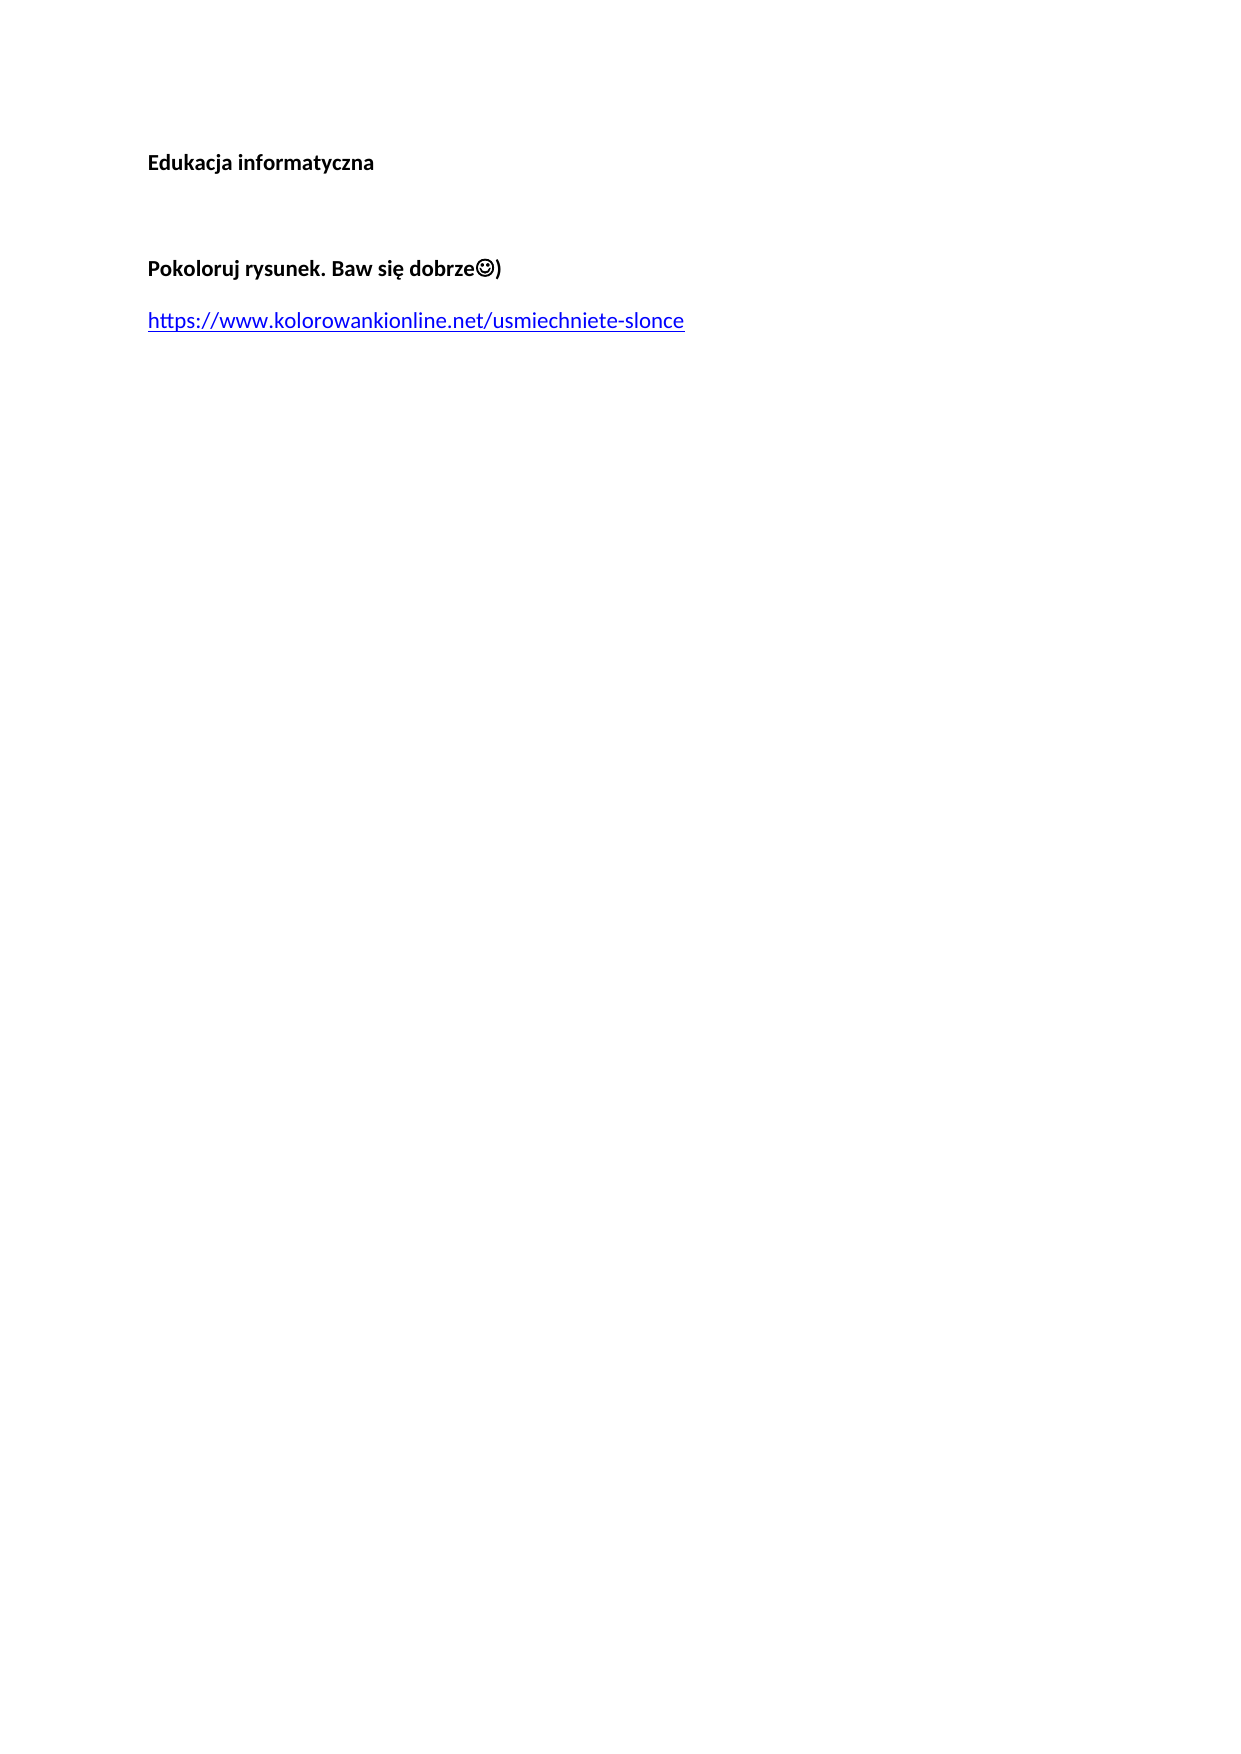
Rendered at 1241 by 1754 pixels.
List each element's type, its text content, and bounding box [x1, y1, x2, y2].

text Pokoloruj rysunek. Baw się dobrze) [148, 254, 1093, 282]
text Edukacja informatyczna [148, 148, 1093, 176]
text https://www.kolorowankionline.net/usmiechniete-slonce [148, 307, 1093, 335]
